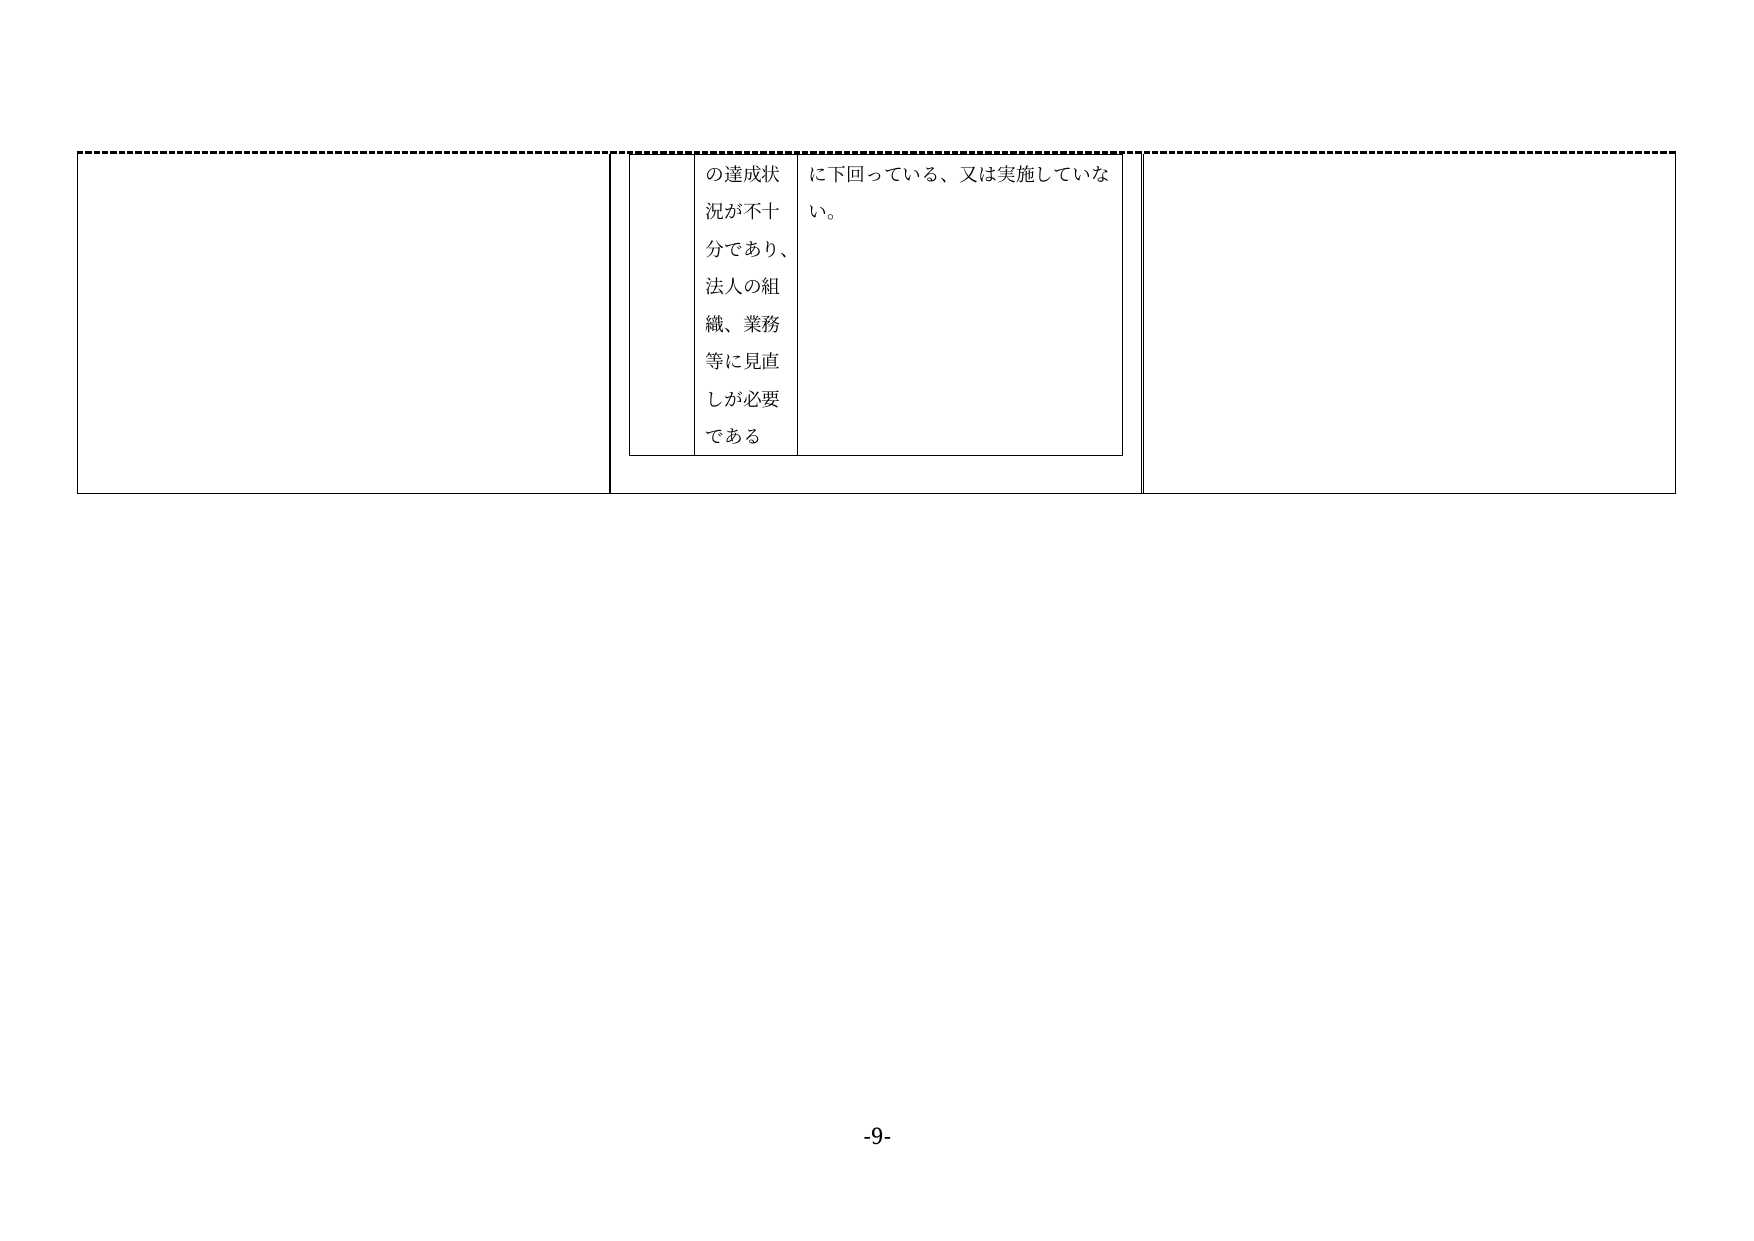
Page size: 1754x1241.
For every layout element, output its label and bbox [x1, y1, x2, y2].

table_header [78, 151, 610, 493]
table_header [611, 151, 1141, 493]
table_header [1144, 151, 1675, 493]
